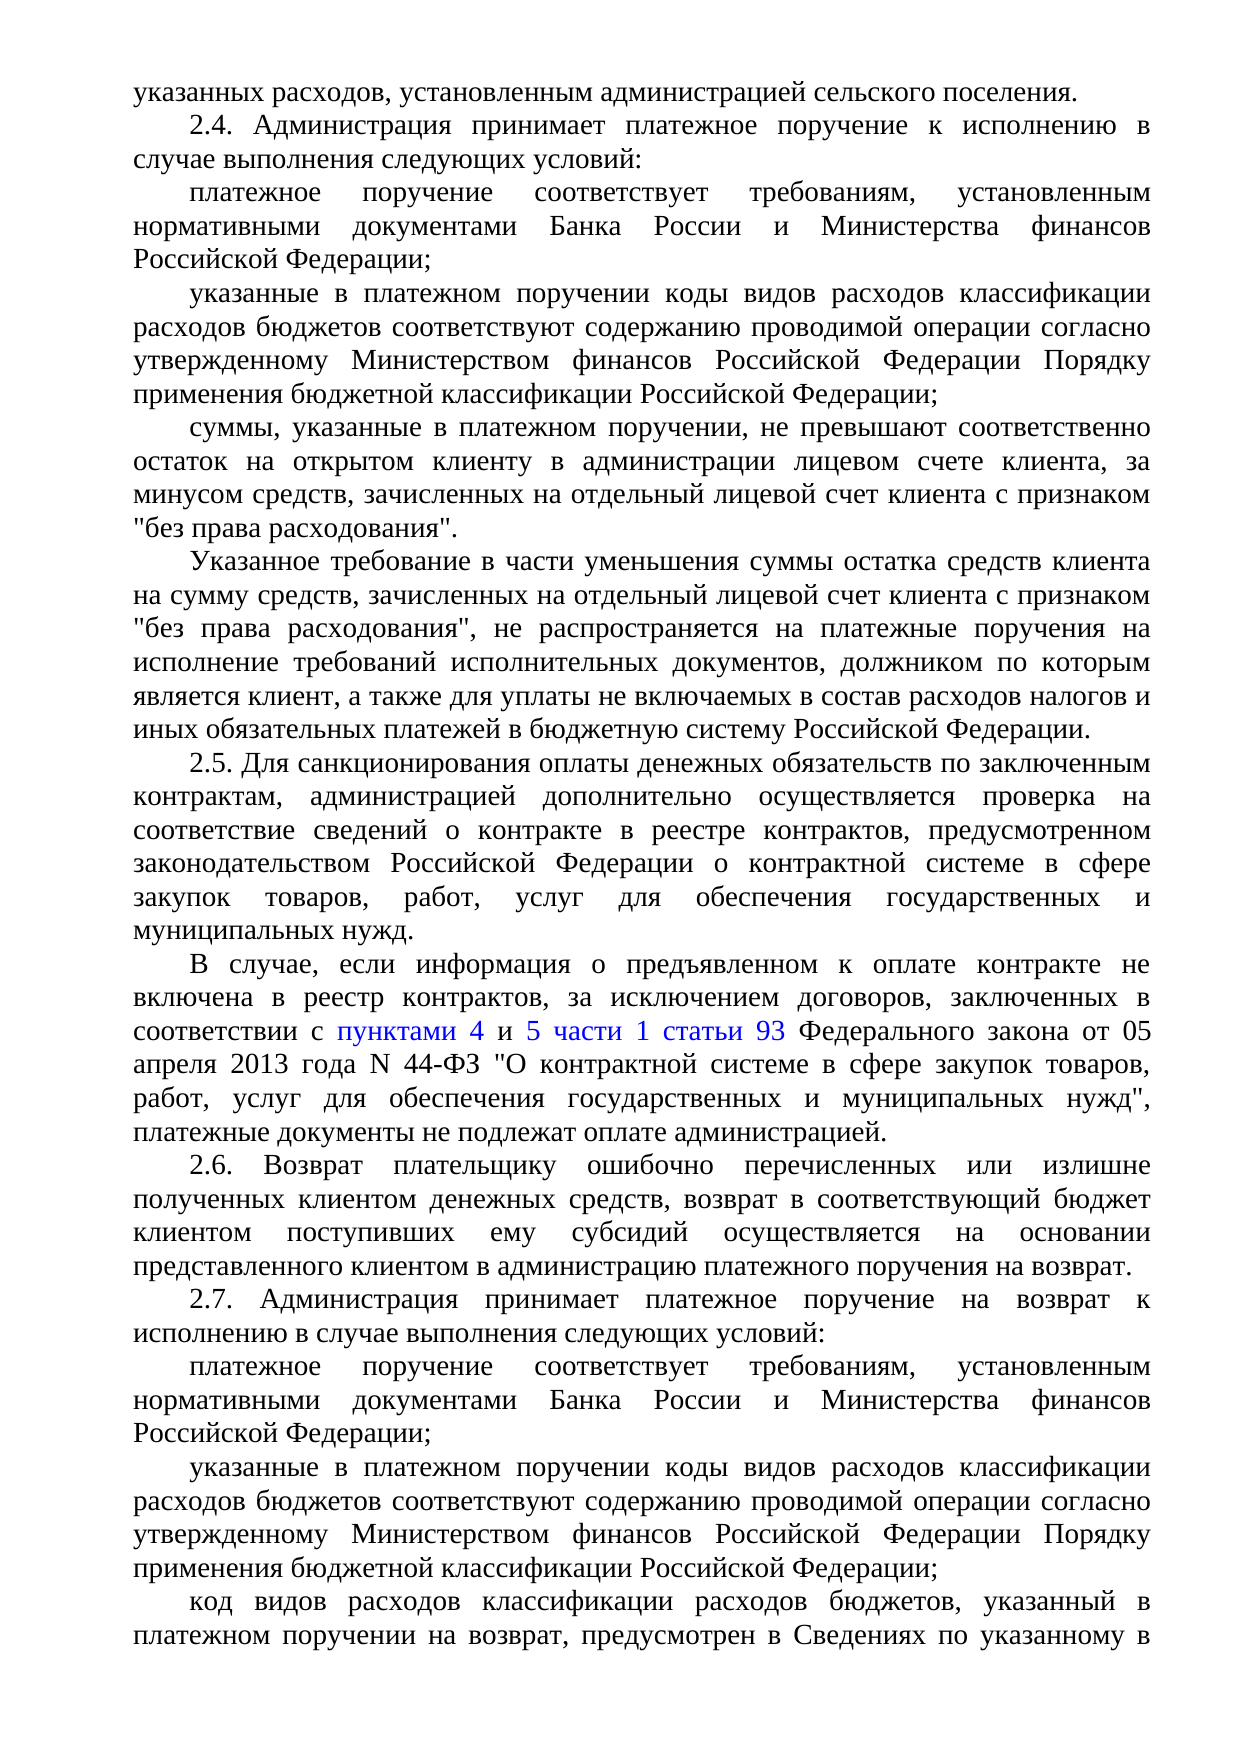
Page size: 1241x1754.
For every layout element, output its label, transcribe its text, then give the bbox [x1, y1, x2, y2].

text суммы, указанные в платежном поручении, не превышают соответственно остаток на открытом клиенту в администрации лицевом счете клиента, за минусом средств, зачисленных на отдельный лицевой счет клиента с признаком "без права расходования". [133, 409, 1152, 543]
text В случае, если информация о предъявленном к оплате контракте не включена в реестр контрактов, за исключением договоров, заключенных в соответствии с пунктами 4 и 5 части 1 статьи 93 Федерального закона от 05 апреля 2013 года N 44-ФЗ "О контрактной системе в сфере закупок товаров, работ, услуг для обеспечения государственных и муниципальных нужд", платежные документы не подлежат оплате администрацией. [133, 946, 1152, 1147]
text 2.5. Для санкционирования оплаты денежных обязательств по заключенным контрактам, администрацией дополнительно осуществляется проверка на соответствие сведений о контракте в реестре контрактов, предусмотренном законодательством Российской Федерации о контрактной системе в сфере закупок товаров, работ, услуг для обеспечения государственных и муниципальных нужд. [133, 745, 1152, 946]
text платежное поручение соответствует требованиям, установленным нормативными документами Банка России и Министерства финансов Российской Федерации; [133, 1348, 1152, 1449]
text указанные в платежном поручении коды видов расходов классификации расходов бюджетов соответствуют содержанию проводимой операции согласно утвержденному Министерством финансов Российской Федерации Порядку применения бюджетной классификации Российской Федерации; [133, 1449, 1152, 1583]
text 2.7. Администрация принимает платежное поручение на возврат к исполнению в случае выполнения следующих условий: [133, 1281, 1152, 1348]
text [133, 74, 1152, 107]
text платежное поручение соответствует требованиям, установленным нормативными документами Банка России и Министерства финансов Российской Федерации; [133, 174, 1152, 275]
text 2.6. Возврат плательщику ошибочно перечисленных или излишне полученных клиентом денежных средств, возврат в соответствующий бюджет клиентом поступивших ему субсидий осуществляется на основании представленного клиентом в администрацию платежного поручения на возврат. [133, 1147, 1152, 1281]
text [133, 1583, 1152, 1650]
text Указанное требование в части уменьшения суммы остатка средств клиента на сумму средств, зачисленных на отдельный лицевой счет клиента с признаком "без права расходования", не распространяется на платежные поручения на исполнение требований исполнительных документов, должником по которым является клиент, а также для уплаты не включаемых в состав расходов налогов и иных обязательных платежей в бюджетную систему Российской Федерации. [133, 543, 1152, 745]
text 2.4. Администрация принимает платежное поручение к исполнению в случае выполнения следующих условий: [133, 107, 1152, 174]
text указанные в платежном поручении коды видов расходов классификации расходов бюджетов соответствуют содержанию проводимой операции согласно утвержденному Министерством финансов Российской Федерации Порядку применения бюджетной классификации Российской Федерации; [133, 275, 1152, 409]
